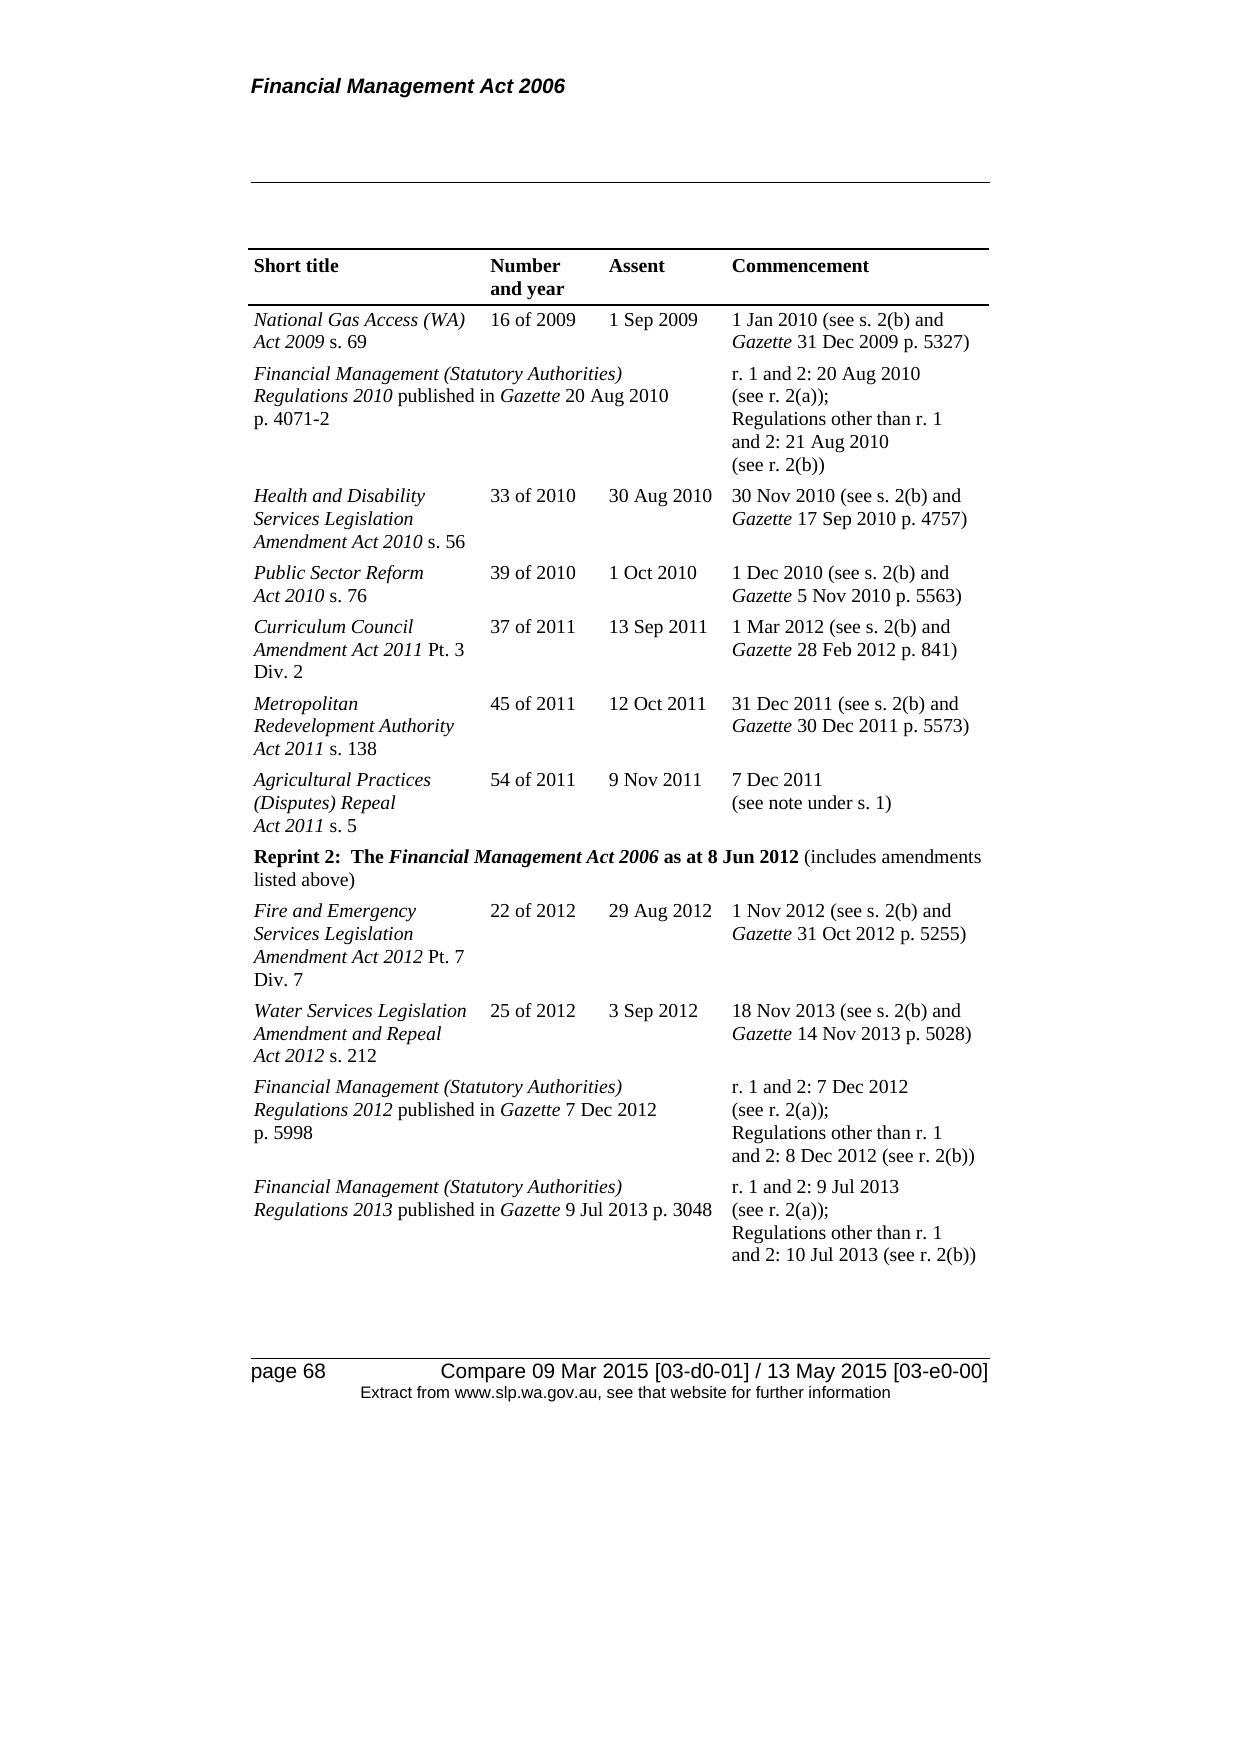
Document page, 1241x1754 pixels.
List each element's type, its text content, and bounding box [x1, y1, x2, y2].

table_cell 1 Oct 2010 [603, 557, 726, 611]
table_cell Reprint 2: The Financial Management Act 2006 as at 8 Jun 2012 (includes amendments listed above) [248, 841, 989, 895]
table_cell Fire and Emergency Services Legislation Amendment Act 2012 Pt. 7 Div. 7 [248, 895, 484, 994]
table_cell 31 Dec 2011 (see s. 2(b) and Gazette 30 Dec 2011 p. 5573) [726, 688, 989, 764]
table_cell Curriculum Council Amendment Act 2011 Pt. 3 Div. 2 [248, 611, 484, 687]
table_header Commencement [726, 250, 989, 303]
table_cell 37 of 2011 [484, 611, 603, 687]
table_cell Agricultural Practices (Disputes) Repeal Act 2011 s. 5 [248, 764, 484, 841]
table_cell 18 Nov 2013 (see s. 2(b) and Gazette 14 Nov 2013 p. 5028) [726, 995, 989, 1071]
table_cell Financial Management (Statutory Authorities) Regulations 2013 published in Gazette 9 Jul 2013 p. 3048 [248, 1171, 726, 1270]
table_header Short title [248, 250, 484, 303]
table_cell National Gas Access (WA) Act 2009 s. 69 [248, 306, 484, 357]
table_cell 30 Nov 2010 (see s. 2(b) and Gazette 17 Sep 2010 p. 4757) [726, 480, 989, 557]
table_cell 1 Sep 2009 [603, 306, 726, 357]
table_cell 29 Aug 2012 [603, 895, 726, 994]
table_cell Public Sector Reform Act 2010 s. 76 [248, 557, 484, 611]
table_cell 1 Nov 2012 (see s. 2(b) and Gazette 31 Oct 2012 p. 5255) [726, 895, 989, 994]
table_cell 45 of 2011 [484, 688, 603, 764]
table_cell 9 Nov 2011 [603, 764, 726, 841]
table_cell r. 1 and 2: 9 Jul 2013 (see r. 2(a)); Regulations other than r. 1 and 2: 10 Jul 2013 (see r. 2(b)) [726, 1171, 989, 1270]
table_cell r. 1 and 2: 20 Aug 2010 (see r. 2(a)); Regulations other than r. 1 and 2: 21 Aug 2010 (see r. 2(b)) [726, 358, 989, 480]
table_cell 12 Oct 2011 [603, 688, 726, 764]
table_cell 33 of 2010 [484, 480, 603, 557]
table_cell 22 of 2012 [484, 895, 603, 994]
table_header Assent [603, 250, 726, 303]
table_cell Metropolitan Redevelopment Authority Act 2011 s. 138 [248, 688, 484, 764]
table_cell 39 of 2010 [484, 557, 603, 611]
table_cell 1 Mar 2012 (see s. 2(b) and Gazette 28 Feb 2012 p. 841) [726, 611, 989, 687]
table_cell 25 of 2012 [484, 995, 603, 1071]
table_cell 1 Jan 2010 (see s. 2(b) and Gazette 31 Dec 2009 p. 5327) [726, 306, 989, 357]
table_cell 30 Aug 2010 [603, 480, 726, 557]
table_cell r. 1 and 2: 7 Dec 2012 (see r. 2(a)); Regulations other than r. 1 and 2: 8 Dec 2012 (see r. 2(b)) [726, 1071, 989, 1171]
table_cell Water Services Legislation Amendment and Repeal Act 2012 s. 212 [248, 995, 484, 1071]
table_cell Financial Management (Statutory Authorities) Regulations 2010 published in Gazette 20 Aug 2010 p. 4071-2 [248, 358, 726, 480]
table_cell 13 Sep 2011 [603, 611, 726, 687]
table_header Number and year [484, 250, 603, 303]
table_cell Financial Management (Statutory Authorities) Regulations 2012 published in Gazette 7 Dec 2012 p. 5998 [248, 1071, 726, 1171]
table_cell 7 Dec 2011 (see note under s. 1) [726, 764, 989, 841]
table_cell 16 of 2009 [484, 306, 603, 357]
table_cell Health and Disability Services Legislation Amendment Act 2010 s. 56 [248, 480, 484, 557]
table_cell 3 Sep 2012 [603, 995, 726, 1071]
table_cell 54 of 2011 [484, 764, 603, 841]
table_cell 1 Dec 2010 (see s. 2(b) and Gazette 5 Nov 2010 p. 5563) [726, 557, 989, 611]
